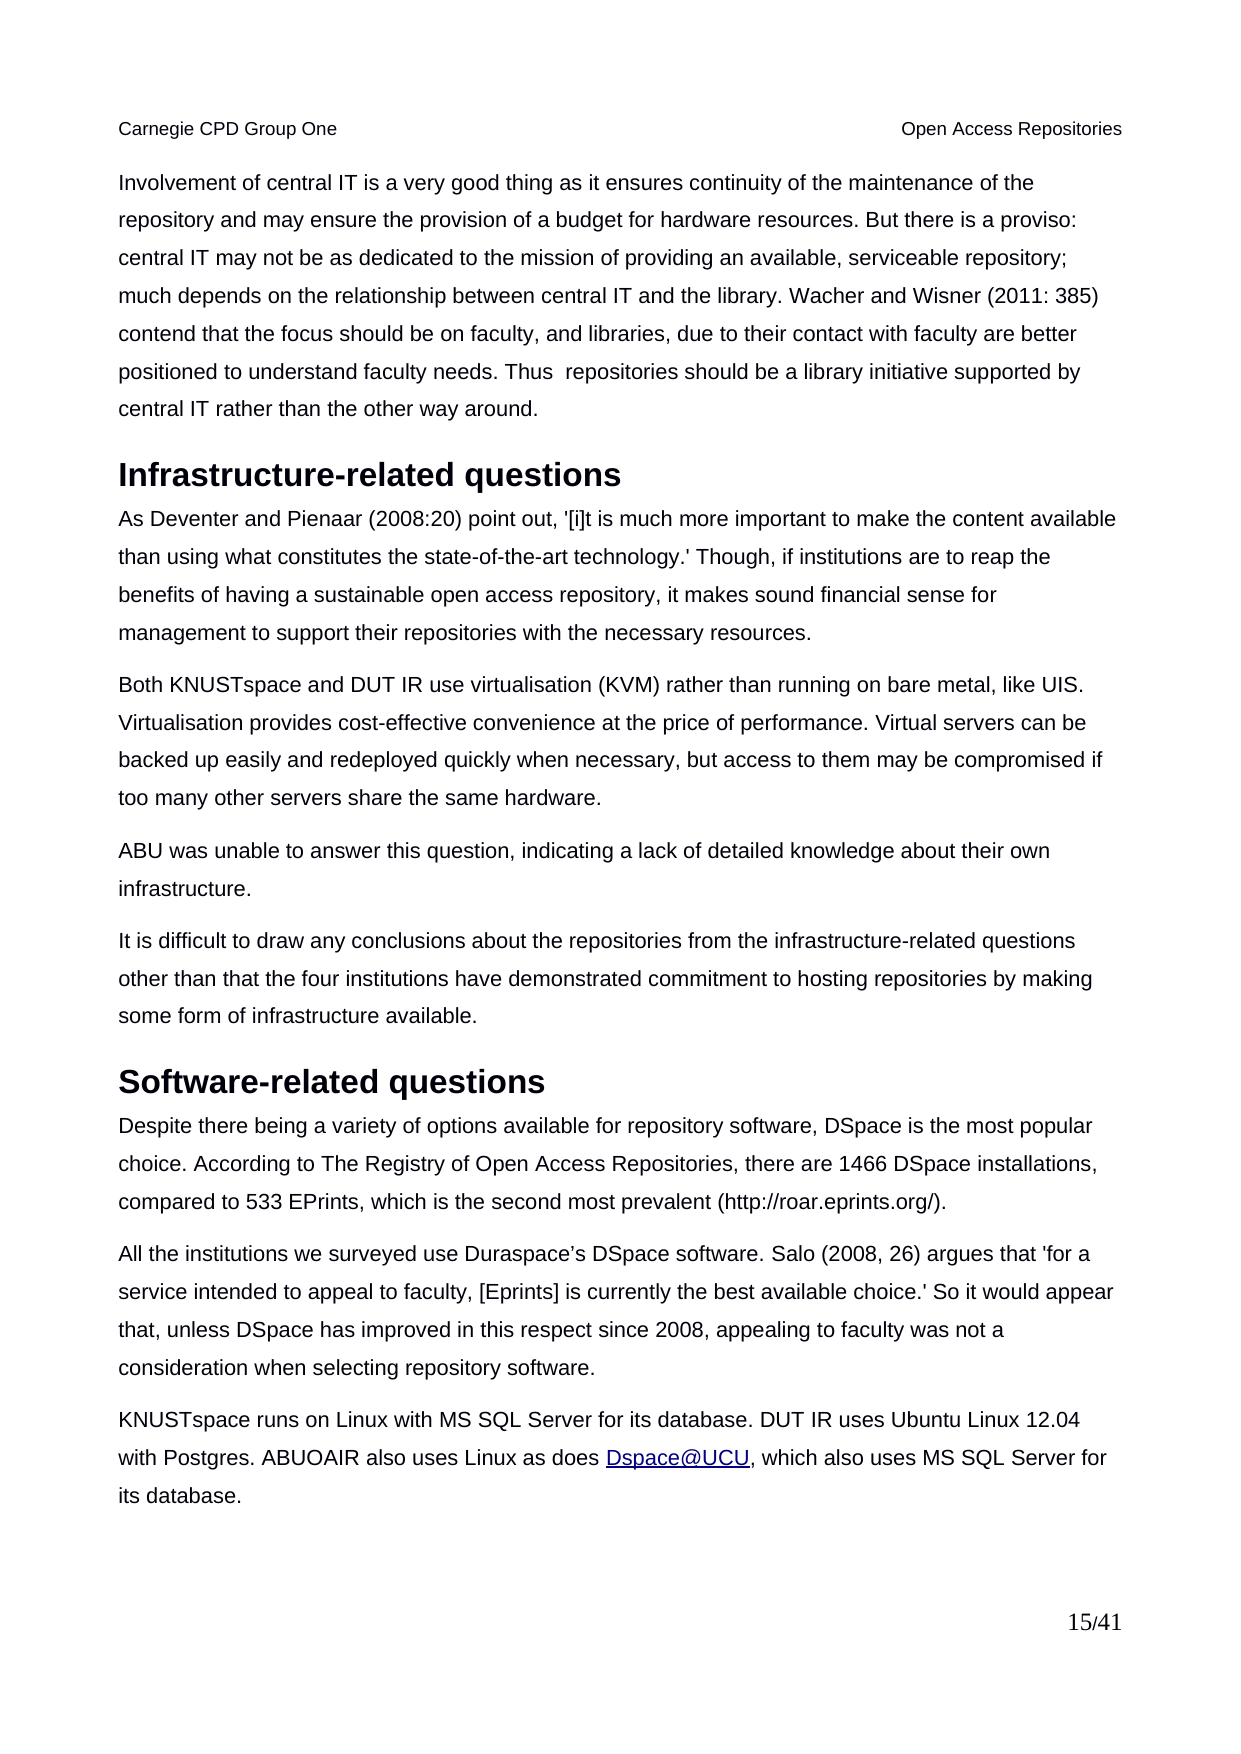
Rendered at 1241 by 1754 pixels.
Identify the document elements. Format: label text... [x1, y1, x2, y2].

subtitle Infrastructure-related questions [118, 455, 1122, 493]
text ABU was unable to answer this question, indicating a lack of detailed knowledge about their own infrastructure. [118, 838, 1122, 901]
text Both KNUSTspace and DUT IR use virtualisation (KVM) rather than running on bare metal, like UIS. Virtualisation provides cost-effective convenience at the price of performance. Virtual servers can be backed up easily and redeployed quickly when necessary, but access to them may be compromised if too many other servers share the same hardware. [118, 672, 1122, 810]
text It is difficult to draw any conclusions about the repositories from the infrastructure-related questions other than that the four institutions have demonstrated commitment to hosting repositories by making some form of infrastructure available. [118, 928, 1122, 1029]
text KNUSTspace runs on Linux with MS SQL Server for its database. DUT IR uses Ubuntu Linux 12.04 with Postgres. ABUOAIR also uses Linux as does Dspace@UCU, which also uses MS SQL Server for its database. [118, 1407, 1122, 1508]
text Involvement of central IT is a very good thing as it ensures continuity of the maintenance of the repository and may ensure the provision of a budget for hardware resources. But there is a proviso: central IT may not be as dedicated to the mission of providing an available, serviceable repository; much depends on the relationship between central IT and the library. Wacher and Wisner (2011: 385) contend that the focus should be on faculty, and libraries, due to their contact with faculty are better positioned to understand faculty needs. Thus repositories should be a library initiative supported by central IT rather than the other way around. [118, 169, 1122, 422]
subtitle Software-related questions [118, 1062, 1122, 1101]
text As Deventer and Pienaar (2008:20) point out, '[i]t is much more important to make the content available than using what constitutes the state-of-the-art technology.' Though, if institutions are to reap the benefits of having a sustainable open access repository, it makes sound financial sense for management to support their repositories with the necessary resources. [118, 506, 1122, 644]
text All the institutions we surveyed use Duraspace’s DSpace software. Salo (2008, 26) argues that 'for a service intended to appeal to faculty, [Eprints] is currently the best available choice.' So it would appear that, unless DSpace has improved in this respect since 2008, appealing to faculty was not a consideration when selecting repository software. [118, 1241, 1122, 1380]
text Despite there being a variety of options available for repository software, DSpace is the most popular choice. According to The Registry of Open Access Repositories, there are 1466 DSpace installations, compared to 533 EPrints, which is the second most prevalent (http://roar.eprints.org/). [118, 1113, 1122, 1214]
